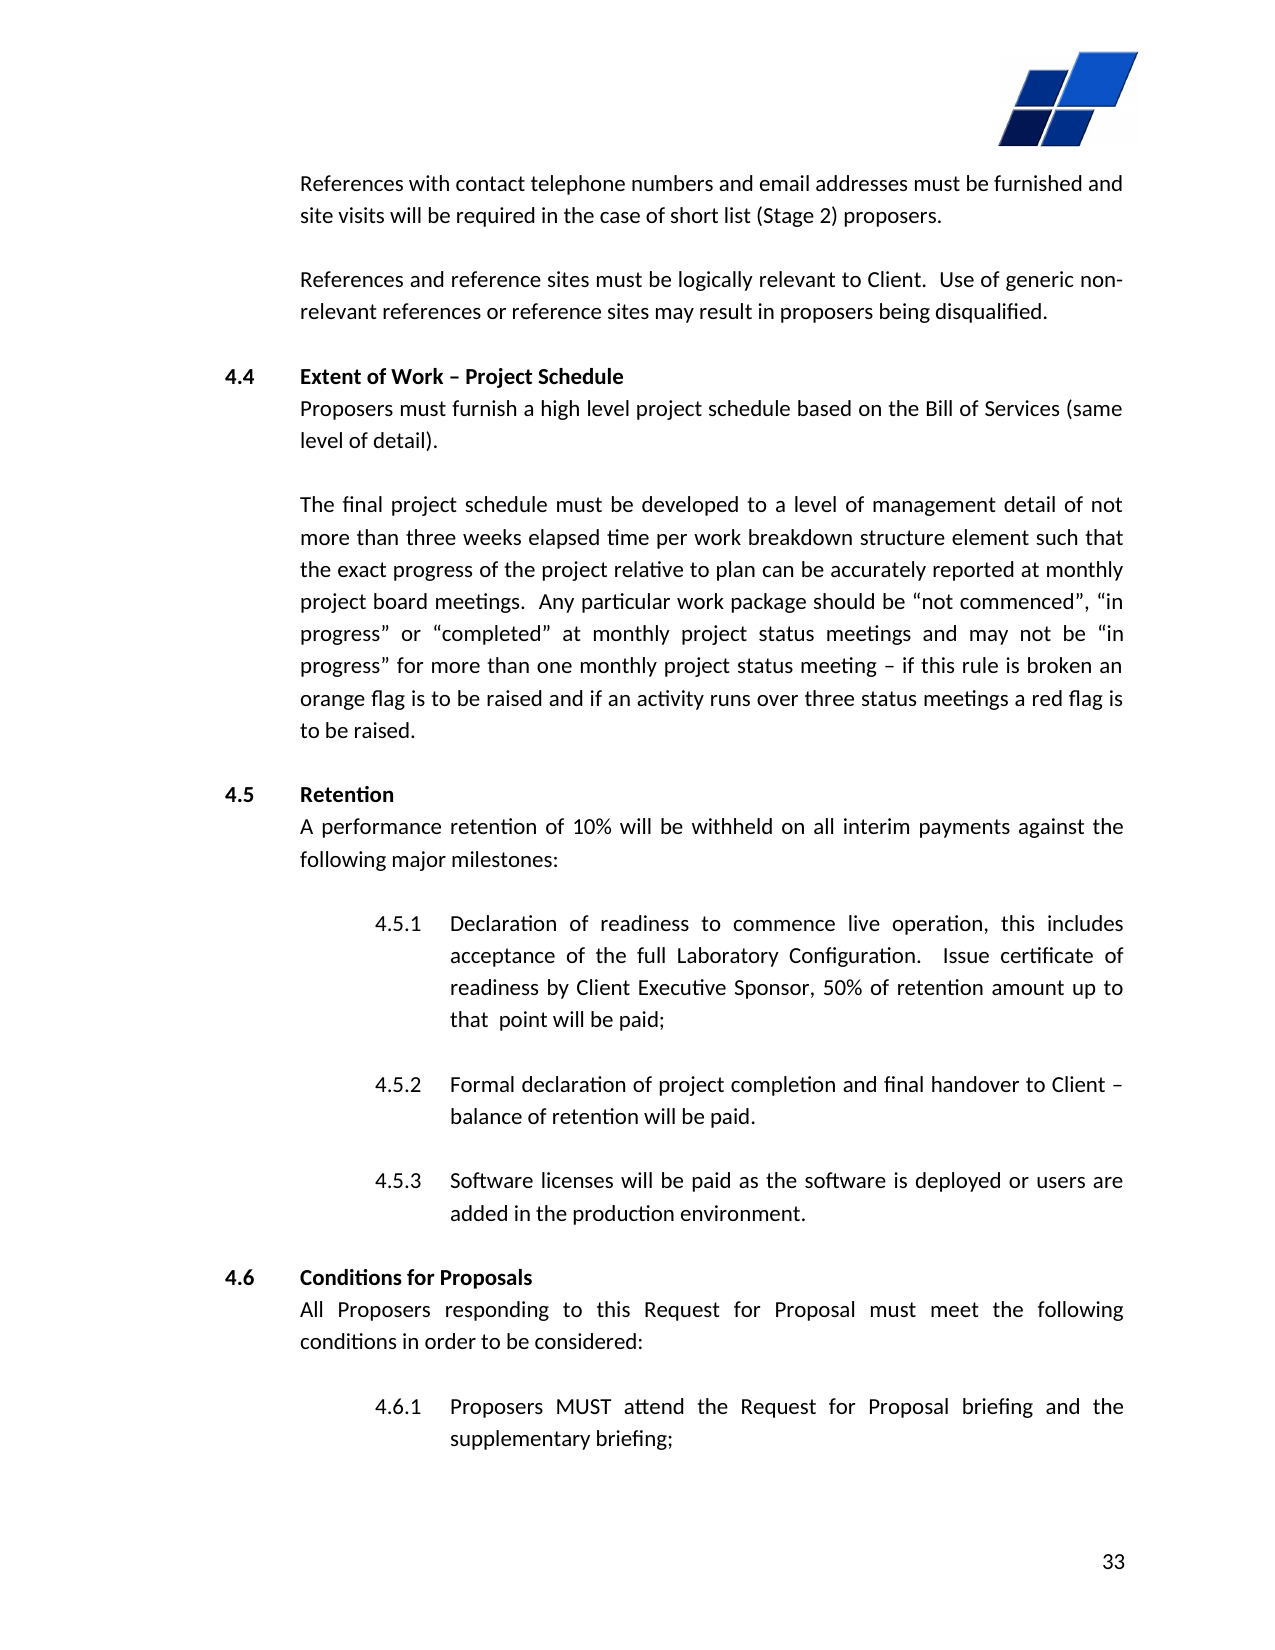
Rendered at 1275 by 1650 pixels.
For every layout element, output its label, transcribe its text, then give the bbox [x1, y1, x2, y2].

list Declaration of readiness to commence live operation, this includes acceptance of the full Laboratory Configuration. Issue certificate of readiness by Client Executive Sponsor, 50% of retention amount up to that point will be paid; [375, 909, 1125, 1034]
list Conditions for Proposals [225, 1263, 1125, 1291]
list Proposers MUST attend the Request for Proposal briefing and the supplementary briefing; [375, 1392, 1125, 1452]
list References and reference sites must be logically relevant to Client. Use of generic non-relevant references or reference sites may result in proposers being disqualified. [300, 265, 1125, 326]
list Proposers must furnish a high level project schedule based on the Bill of Services (same level of detail). [300, 394, 1125, 454]
list Formal declaration of project completion and final handover to Client – balance of retention will be paid. [375, 1070, 1125, 1130]
list Extent of Work – Project Schedule [225, 362, 1125, 390]
list Retention [225, 780, 1125, 808]
list A performance retention of 10% will be withheld on all interim payments against the following major milestones: [300, 812, 1125, 873]
picture [996, 50, 1139, 148]
list All Proposers responding to this Request for Proposal must meet the following conditions in order to be considered: [300, 1295, 1125, 1356]
list Software licenses will be paid as the software is deployed or users are added in the production environment. [375, 1167, 1125, 1227]
list The final project schedule must be developed to a level of management detail of not more than three weeks elapsed time per work breakdown structure element such that the exact progress of the project relative to plan can be accurately reported at monthly project board meetings. Any particular work package should be “not commenced”, “in progress” or “completed” at monthly project status meetings and may not be “in progress” for more than one monthly project status meeting – if this rule is broken an orange flag is to be raised and if an activity runs over three status meetings a red flag is to be raised. [300, 491, 1125, 744]
